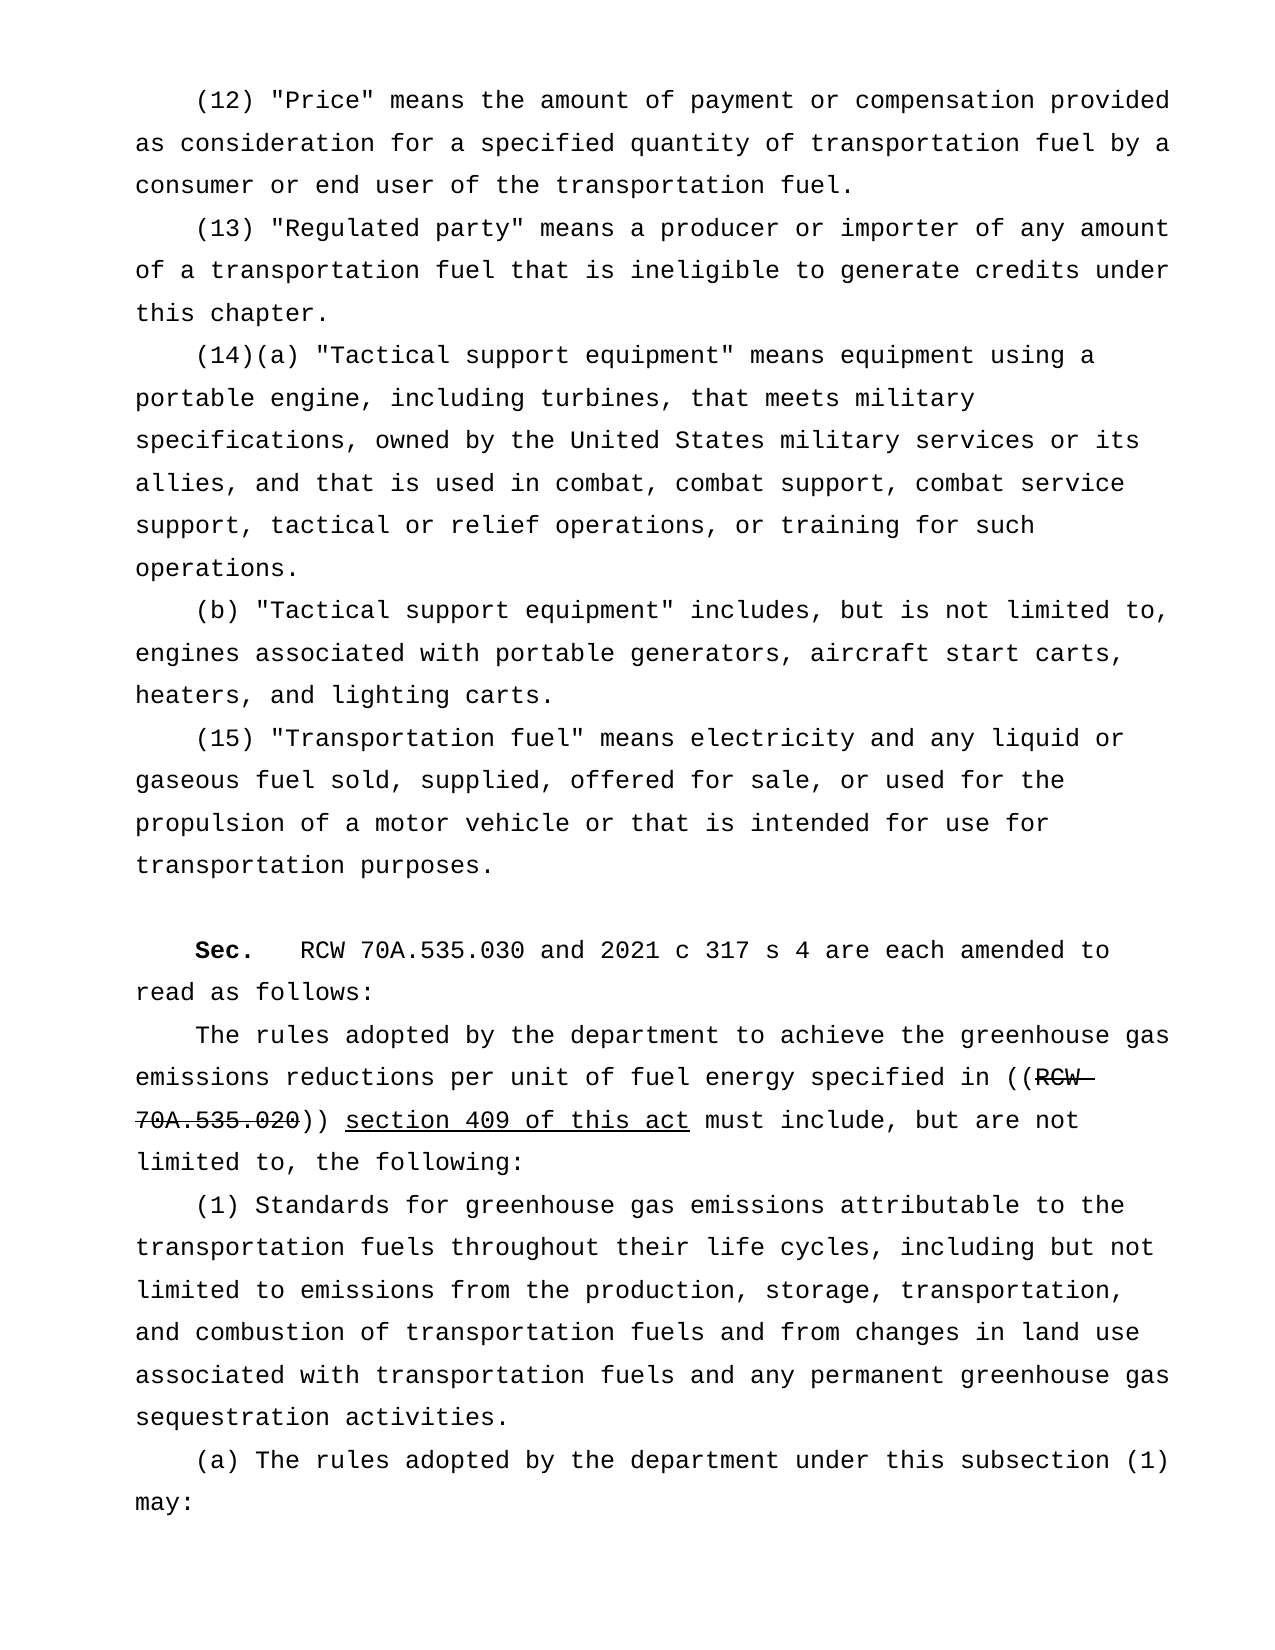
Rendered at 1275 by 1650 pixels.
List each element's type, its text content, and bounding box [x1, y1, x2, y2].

text (1) Standards for greenhouse gas emissions attributable to the transportation fuels throughout their life cycles, including but not limited to emissions from the production, storage, transportation, and combustion of transportation fuels and from changes in land use associated with transportation fuels and any permanent greenhouse gas sequestration activities. [135, 1179, 1170, 1434]
text The rules adopted by the department to achieve the greenhouse gas emissions reductions per unit of fuel energy specified in ((RCW 70A.535.020)) section 409 of this act must include, but are not limited to, the following: [135, 1009, 1170, 1179]
text (13) "Regulated party" means a producer or importer of any amount of a transportation fuel that is ineligible to generate credits under this chapter. [135, 202, 1170, 330]
text (15) "Transportation fuel" means electricity and any liquid or gaseous fuel sold, supplied, offered for sale, or used for the propulsion of a motor vehicle or that is intended for use for transportation purposes. [135, 712, 1170, 882]
text (12) "Price" means the amount of payment or compensation provided as consideration for a specified quantity of transportation fuel by a consumer or end user of the transportation fuel. [135, 75, 1170, 202]
text (b) "Tactical support equipment" includes, but is not limited to, engines associated with portable generators, aircraft start carts, heaters, and lighting carts. [135, 585, 1170, 712]
text (a) The rules adopted by the department under this subsection (1) may: [135, 1434, 1170, 1519]
text (14)(a) "Tactical support equipment" means equipment using a portable engine, including turbines, that meets military specifications, owned by the United States military services or its allies, and that is used in combat, combat support, combat service support, tactical or relief operations, or training for such operations. [135, 330, 1170, 585]
text Sec. RCW 70A.535.030 and 2021 c 317 s 4 are each amended to read as follows: [135, 924, 1170, 1009]
